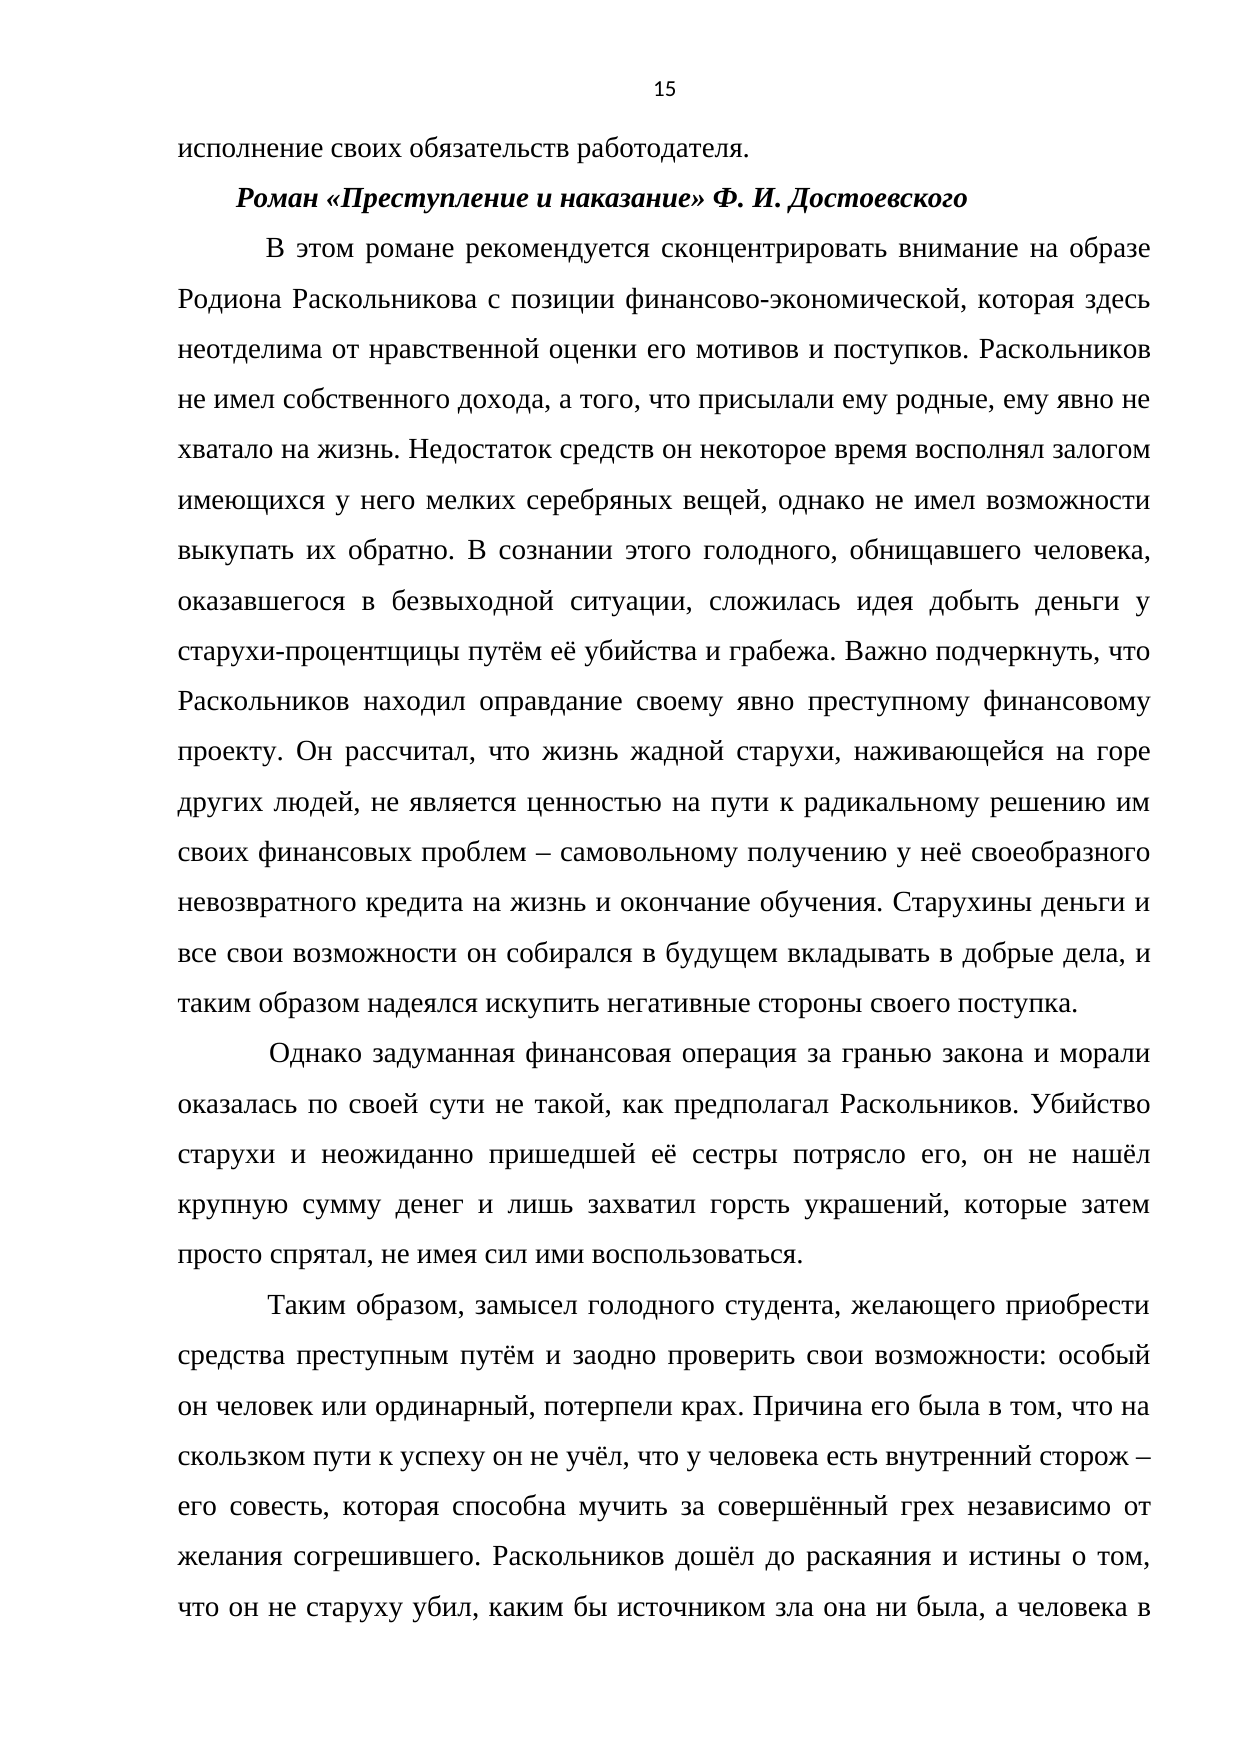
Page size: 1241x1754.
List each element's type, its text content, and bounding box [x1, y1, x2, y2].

text В этом романе рекомендуется сконцентрировать внимание на образе Родиона Раскольникова с позиции финансово-экономической, которая здесь неотделима от нравственной оценки его мотивов и поступков. Раскольников не имел собственного дохода, а того, что присылали ему родные, ему явно не хватало на жизнь. Недостаток средств он некоторое время восполнял залогом имеющихся у него мелких серебряных вещей, однако не имел возможности выкупать их обратно. В сознании этого голодного, обнищавшего человека, оказавшегося в безвыходной ситуации, сложилась идея добыть деньги у старухи-процентщицы путём её убийства и грабежа. Важно подчеркнуть, что Раскольников находил оправдание своему явно преступному финансовому проекту. Он рассчитал, что жизнь жадной старухи, наживающейся на горе других людей, не является ценностью на пути к радикальному решению им своих финансовых проблем – самовольному получению у неё своеобразного невозвратного кредита на жизнь и окончание обучения. Старухины деньги и все свои возможности он собирался в будущем вкладывать в добрые дела, и таким образом надеялся искупить негативные стороны своего поступка. [177, 230, 1152, 1019]
text Однако задуманная финансовая операция за гранью закона и морали оказалась по своей сути не такой, как предполагал Раскольников. Убийство старухи и неожиданно пришедшей её сестры потрясло его, он не нашёл крупную сумму денег и лишь захватил горсть украшений, которые затем просто спрятал, не имея сил ими воспользоваться. [177, 1035, 1152, 1270]
text Роман «Преступление и наказание» Ф. И. Достоевского [177, 180, 1152, 214]
text исполнение своих обязательств работодателя. [177, 130, 1152, 163]
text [177, 1287, 1152, 1622]
